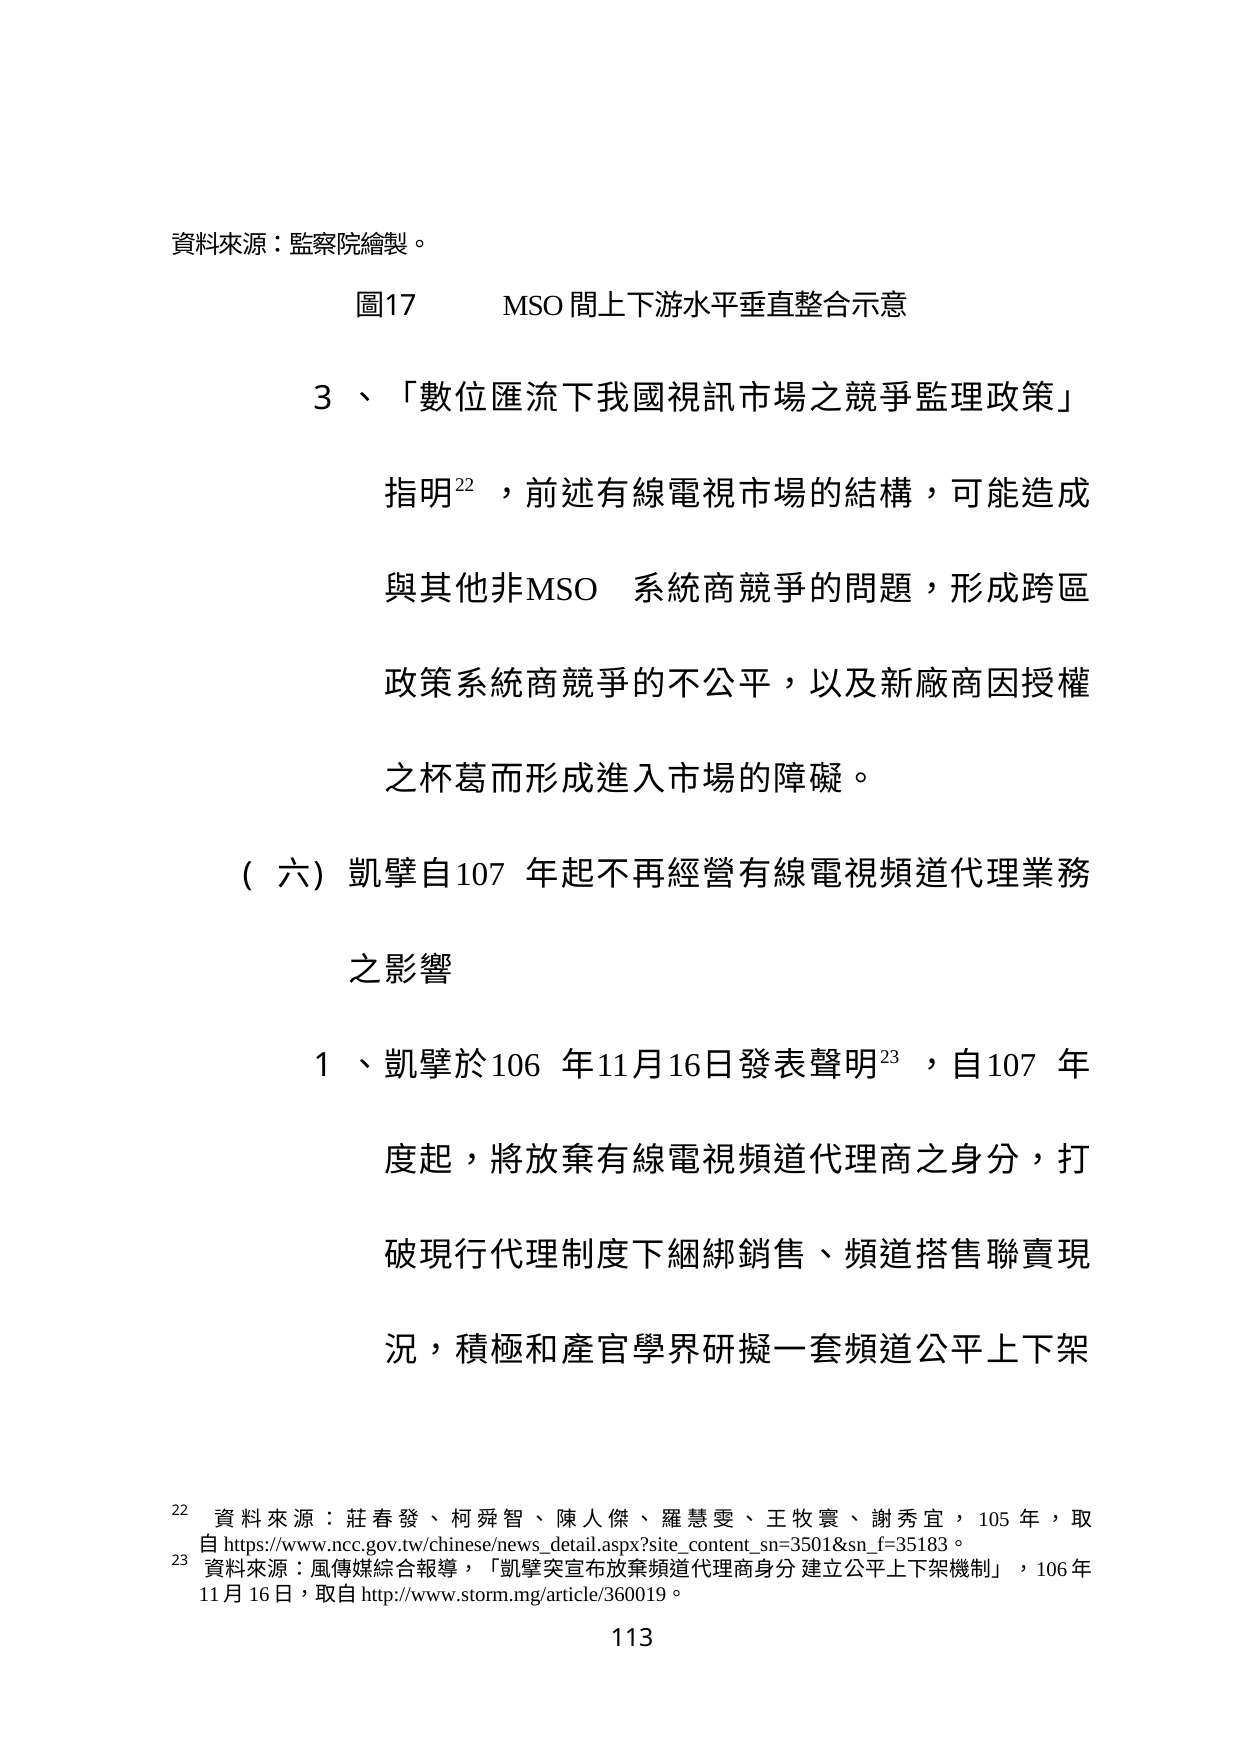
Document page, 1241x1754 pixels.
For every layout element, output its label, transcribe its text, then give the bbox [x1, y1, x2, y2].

subtitle 「數位匯流下我國視訊市場之競爭監理政策」指明，前述有線電視市場的結構，可能造成與其他非MSO系統商競爭的問題，形成跨區政策系統商競爭的不公平，以及新廠商因授權之杯葛而形成進入市場的障礙。 [296, 348, 1092, 824]
text 資料來源：監察院繪製。 [171, 229, 1092, 260]
subtitle 凱擘自107年起不再經營有線電視頻道代理業務之影響 [242, 824, 1092, 1014]
text MSO間上下游水平垂直整合示意 [171, 285, 1092, 323]
